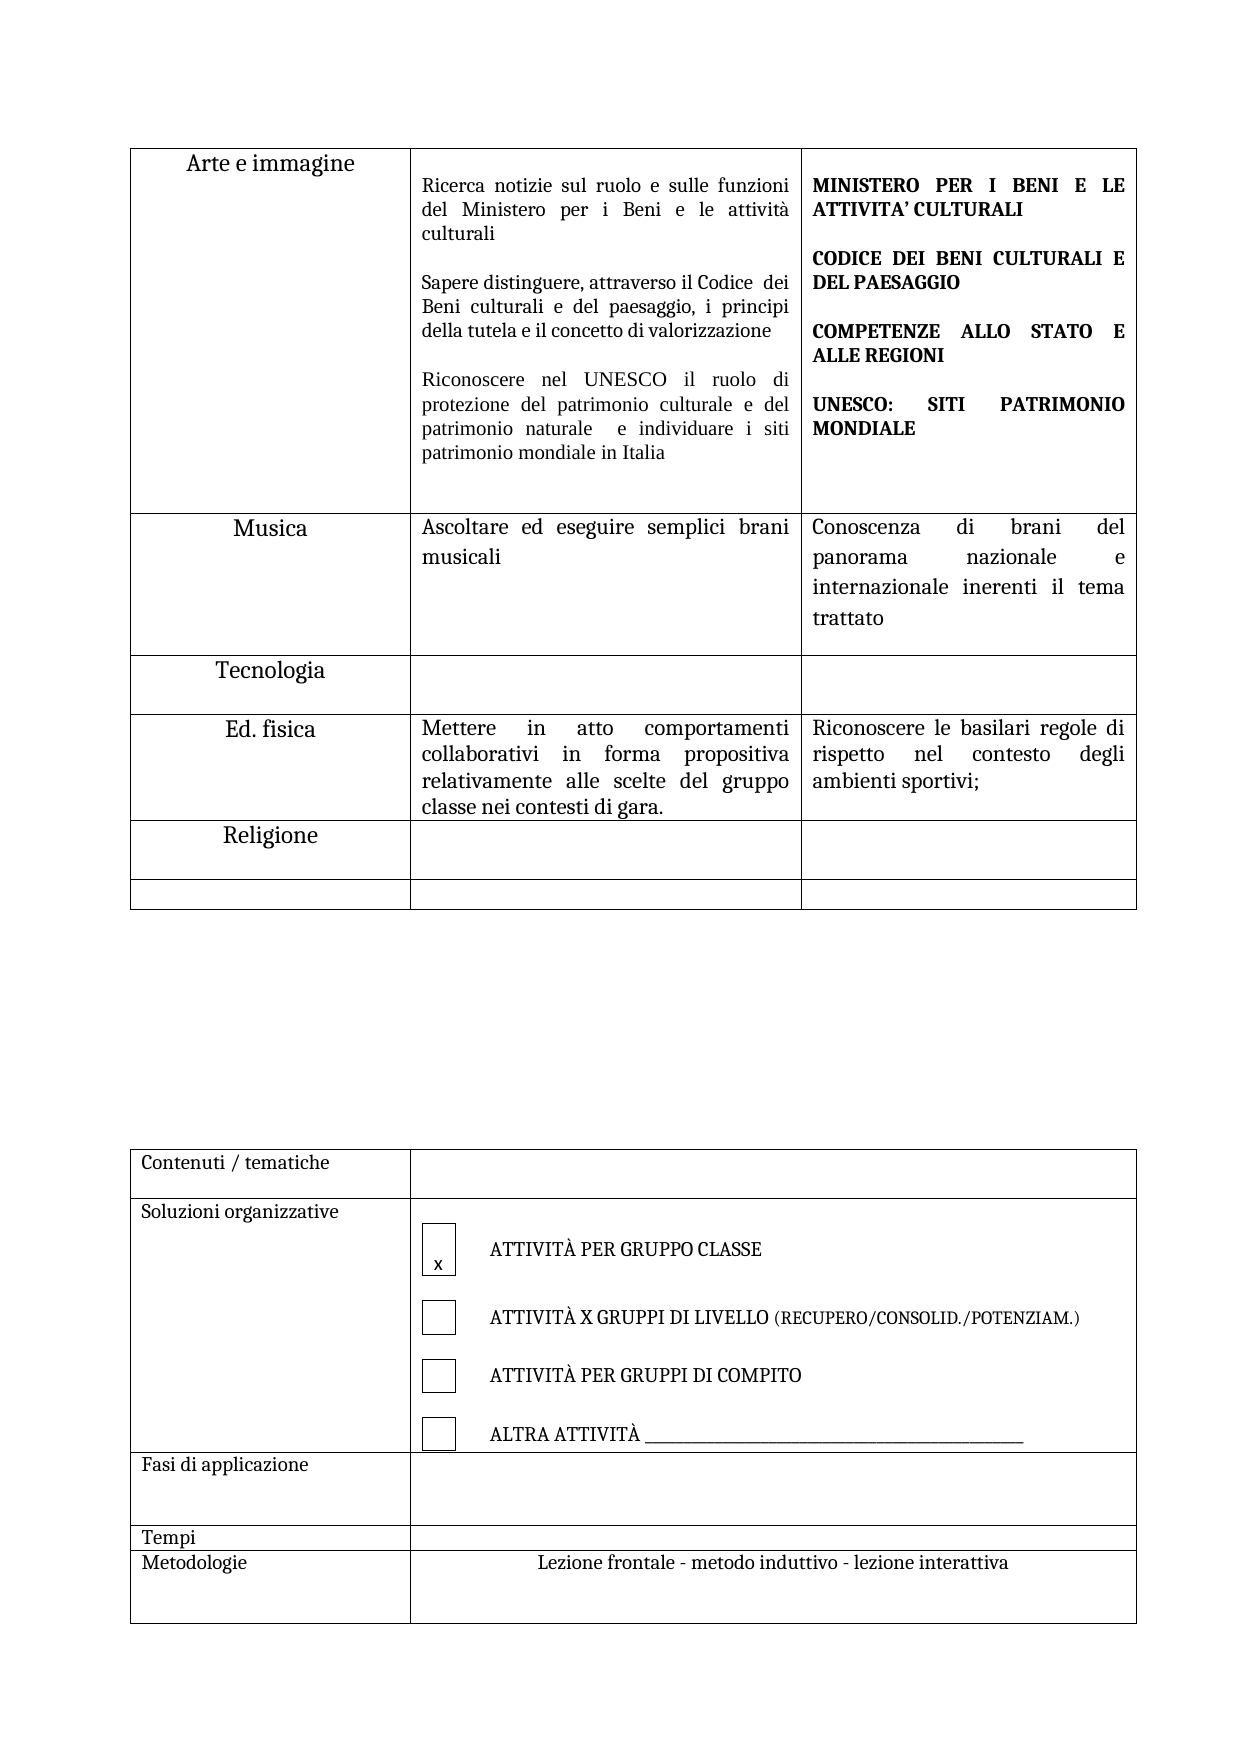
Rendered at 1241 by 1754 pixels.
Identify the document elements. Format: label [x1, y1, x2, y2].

table_cell [119, 148, 1149, 1623]
